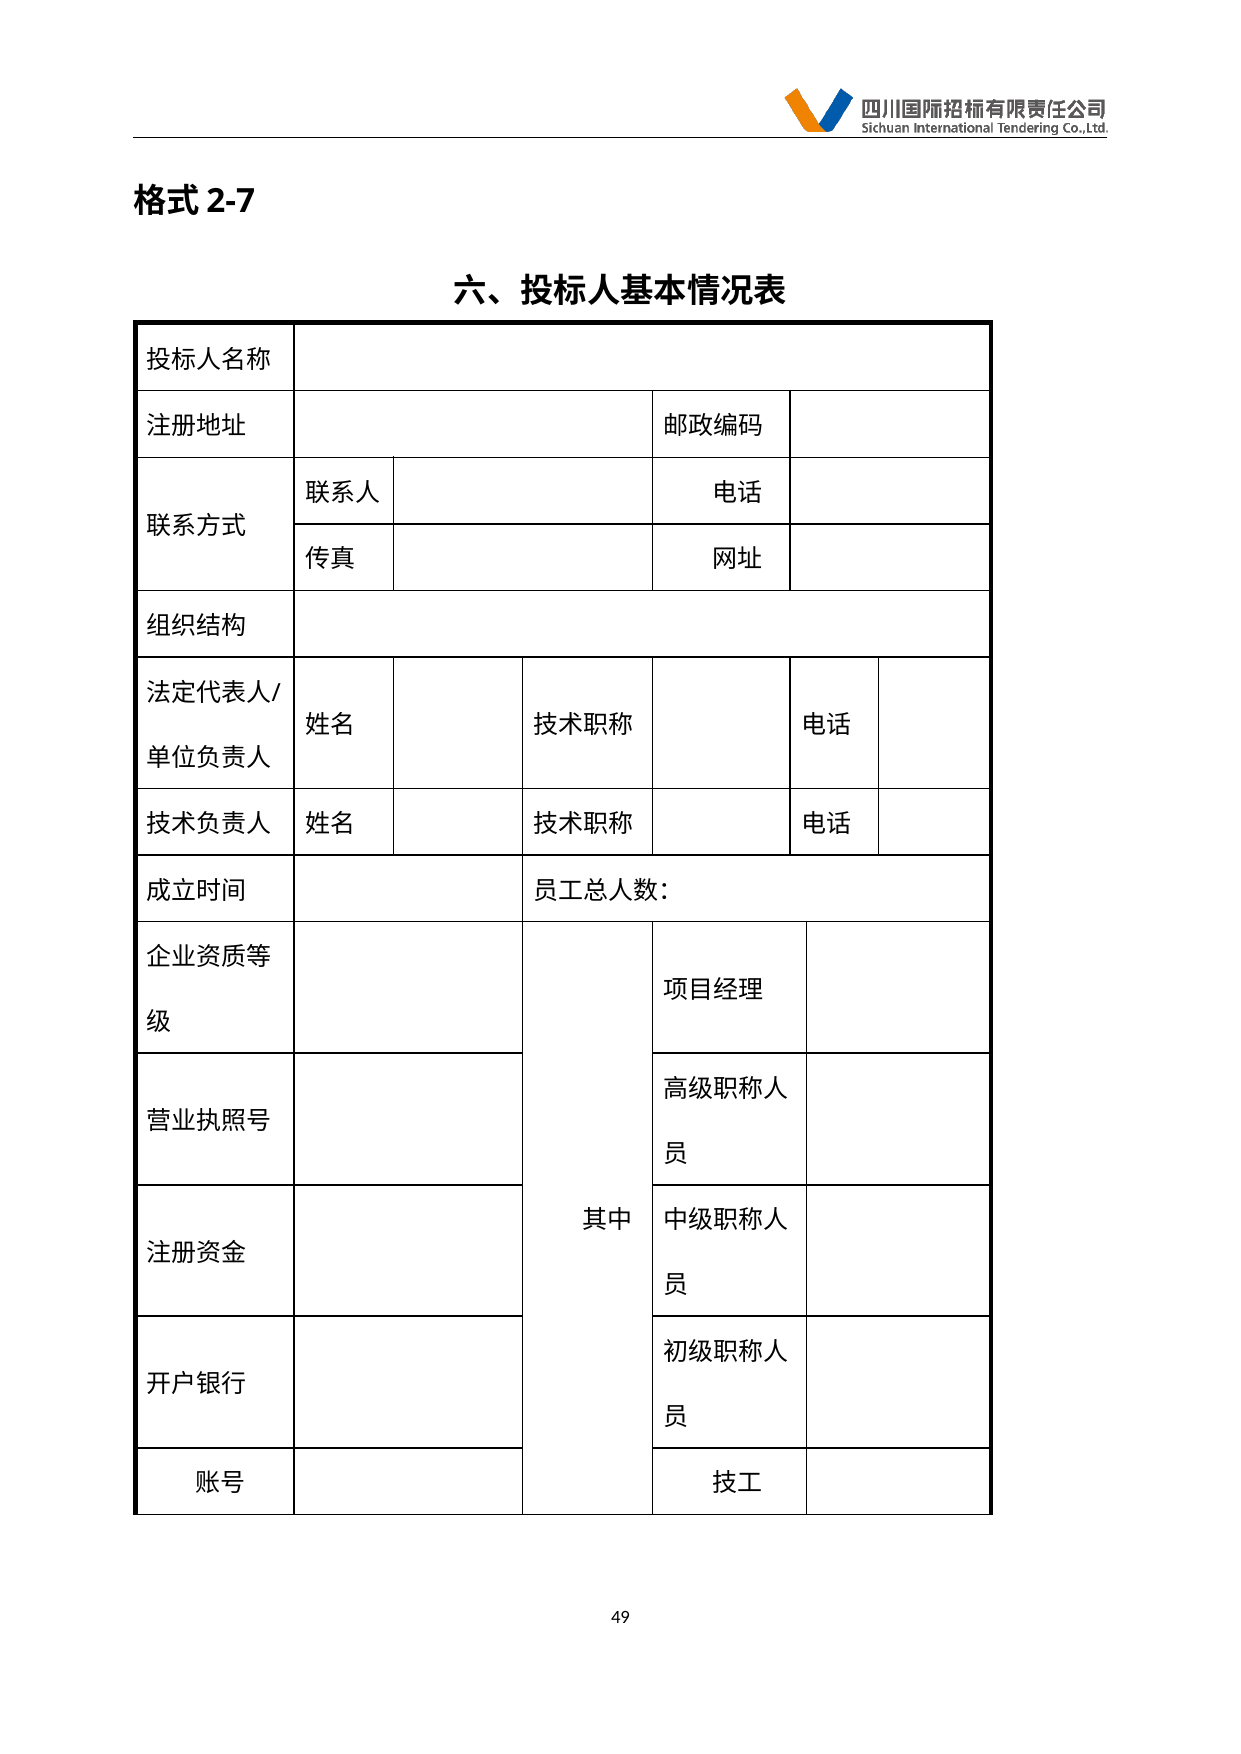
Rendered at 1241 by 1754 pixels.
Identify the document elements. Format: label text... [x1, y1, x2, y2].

table_cell [295, 922, 522, 1052]
table_cell [807, 1186, 989, 1315]
table_cell [295, 1317, 522, 1447]
table_cell 传真 [295, 525, 393, 589]
table_cell 姓名 [295, 789, 393, 854]
table_cell [653, 658, 789, 788]
table_cell [295, 856, 522, 921]
table_cell 注册地址 [138, 391, 293, 456]
table_cell 项目经理 [653, 922, 806, 1052]
table_cell 电话 [791, 789, 878, 854]
table_cell 开户银行 [138, 1317, 293, 1447]
table_cell [295, 1054, 522, 1184]
table_cell 电话 [791, 658, 878, 788]
table_cell 注册资金 [138, 1186, 293, 1315]
table_cell [879, 658, 989, 788]
table_cell 营业执照号 [138, 1054, 293, 1184]
table_header [295, 325, 989, 390]
table_cell [879, 789, 989, 854]
table_cell [807, 1054, 989, 1184]
table_cell [394, 458, 652, 523]
table_cell [295, 1186, 522, 1315]
table_cell [791, 391, 989, 456]
table_cell 邮政编码 [653, 391, 789, 456]
table_cell 技术职称 [523, 789, 652, 854]
table_cell [807, 1317, 989, 1447]
table_cell [394, 525, 652, 589]
table_cell 中级职称人员 [653, 1186, 806, 1315]
table_cell 技术负责人 [138, 789, 293, 854]
table_cell [394, 658, 522, 788]
table_cell 联系人 [295, 458, 393, 523]
table_cell [295, 1449, 522, 1513]
table_cell 网址 [653, 525, 789, 589]
table_cell 其中 [523, 922, 652, 1513]
table_cell 技术职称 [523, 658, 652, 788]
table_cell 初级职称人员 [653, 1317, 806, 1447]
table_cell [791, 525, 989, 589]
table_cell 高级职称人员 [653, 1054, 806, 1184]
table_cell 企业资质等级 [138, 922, 293, 1052]
table_cell 法定代表人/单位负责人 [138, 658, 293, 788]
picture [784, 88, 1108, 135]
table_cell 成立时间 [138, 856, 293, 921]
table_cell 联系方式 [138, 458, 293, 589]
table_cell 电话 [653, 458, 789, 523]
table_cell 姓名 [295, 658, 393, 788]
table_cell [807, 922, 989, 1052]
table_cell [653, 789, 789, 854]
text 格式2-7 [133, 166, 1107, 231]
table_cell 账号 [138, 1449, 293, 1513]
table_cell [394, 789, 522, 854]
table_header 投标人名称 [138, 325, 293, 390]
table_cell [295, 591, 989, 656]
text 六、投标人基本情况表 [133, 255, 1107, 320]
table_cell 员工总人数： [523, 856, 989, 921]
table_cell 技工 [653, 1449, 806, 1513]
table_cell [807, 1449, 989, 1513]
table_cell 组织结构 [138, 591, 293, 656]
table_cell [791, 458, 989, 523]
table_cell [295, 391, 652, 456]
